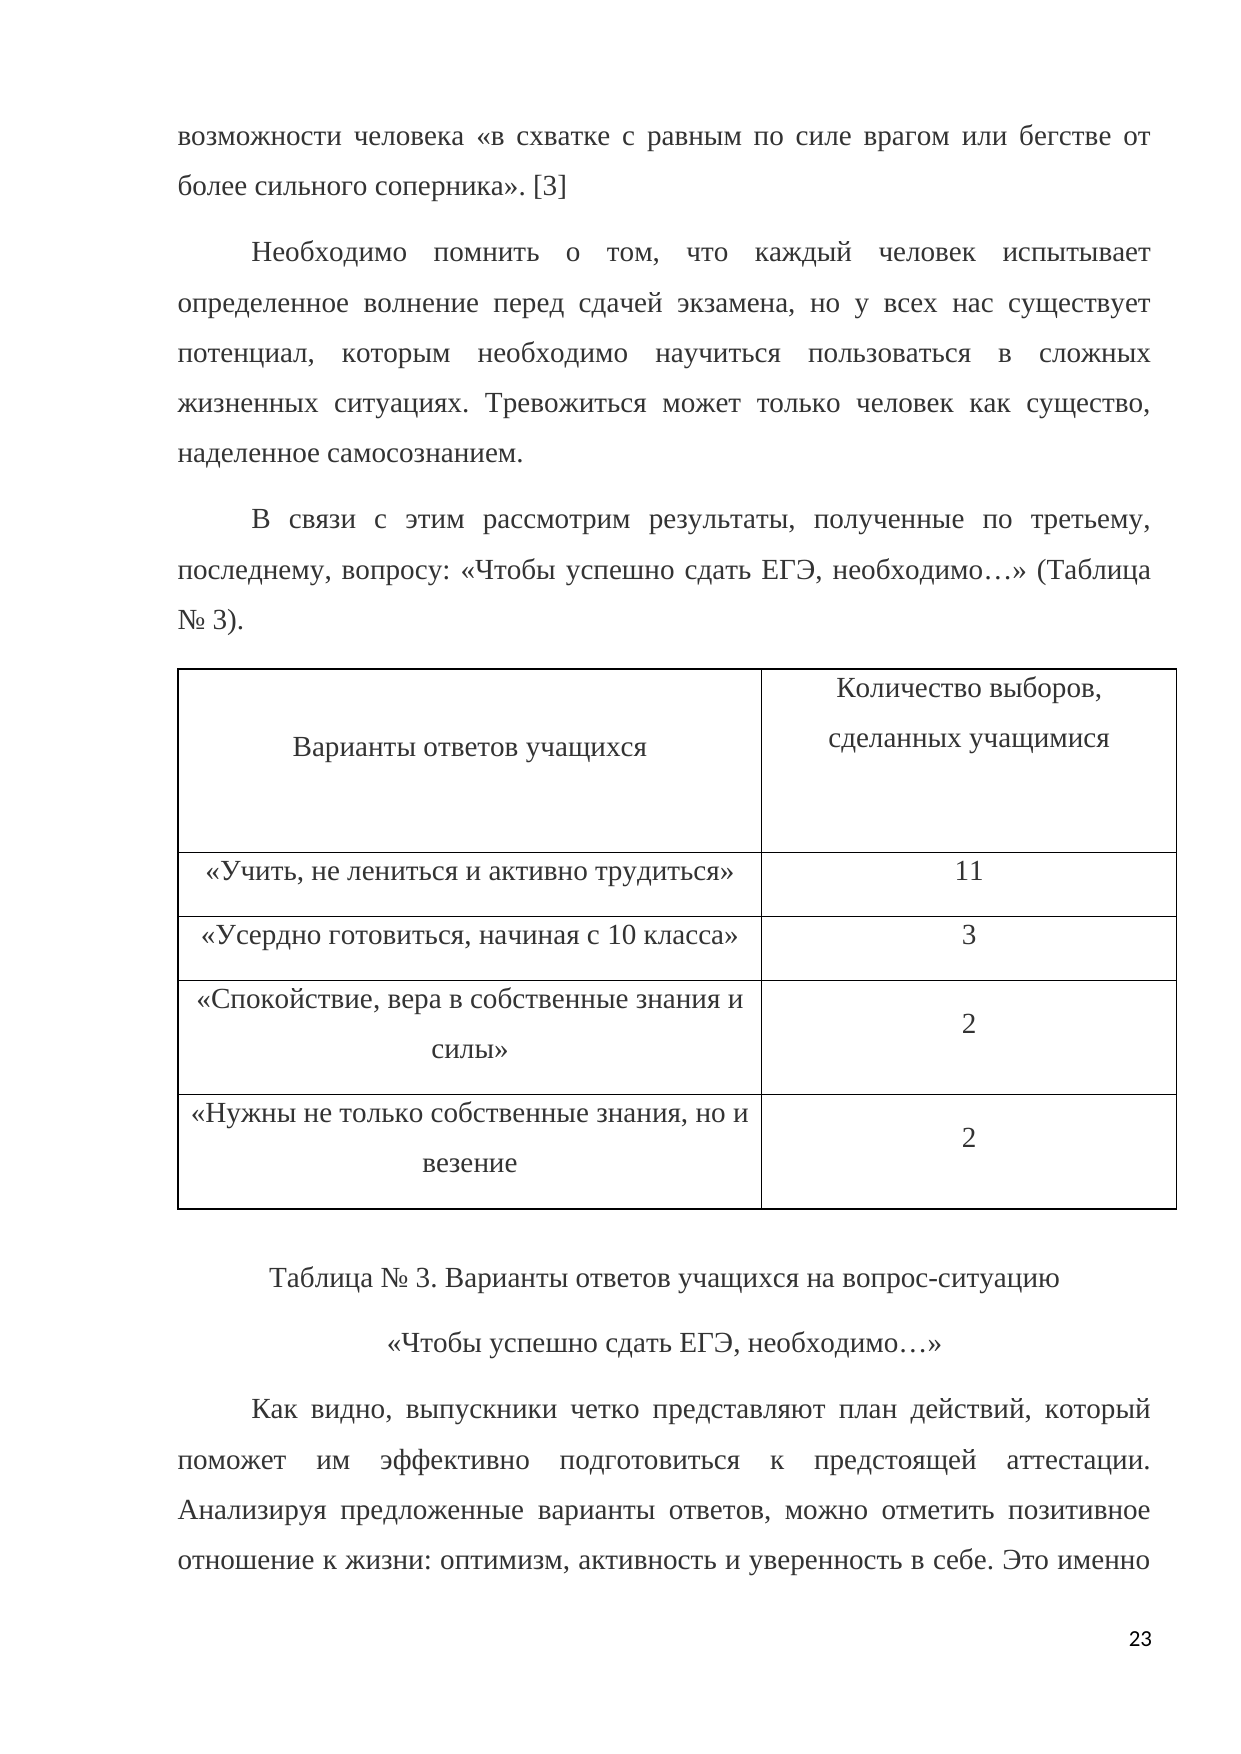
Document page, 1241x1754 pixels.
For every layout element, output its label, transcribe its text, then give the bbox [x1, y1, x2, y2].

table_cell «Учить, не лениться и активно трудиться» [179, 853, 761, 916]
table_cell 2 [762, 1095, 1176, 1208]
table_cell 3 [762, 917, 1176, 979]
table_cell «Нужны не только собственные знания, но и везение [179, 1095, 761, 1208]
table_cell 11 [762, 853, 1176, 916]
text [177, 118, 1152, 202]
text «Чтобы успешно сдать ЕГЭ, необходимо…» [177, 1326, 1152, 1359]
table_header Количество выборов, сделанных учащимися [762, 670, 1176, 852]
text Необходимо помнить о том, что каждый человек испытывает определенное волнение перед сдачей экзамена, но у всех нас существует потенциал, которым необходимо научиться пользоваться в сложных жизненных ситуациях. Тревожиться может только человек как существо, наделенное самосознанием. [177, 234, 1152, 469]
text В связи с этим рассмотрим результаты, полученные по третьему, последнему, вопросу: «Чтобы успешно сдать ЕГЭ, необходимо…» (Таблица № 3). [177, 502, 1152, 636]
table_cell «Спокойствие, вера в собственные знания и силы» [179, 981, 761, 1094]
table_cell «Усердно готовиться, начиная с 10 класса» [179, 917, 761, 979]
text Таблица № 3. Варианты ответов учащихся на вопрос-ситуацию [177, 1210, 1152, 1293]
table_header Варианты ответов учащихся [179, 670, 761, 852]
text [177, 1392, 1152, 1576]
table_cell 2 [762, 981, 1176, 1094]
